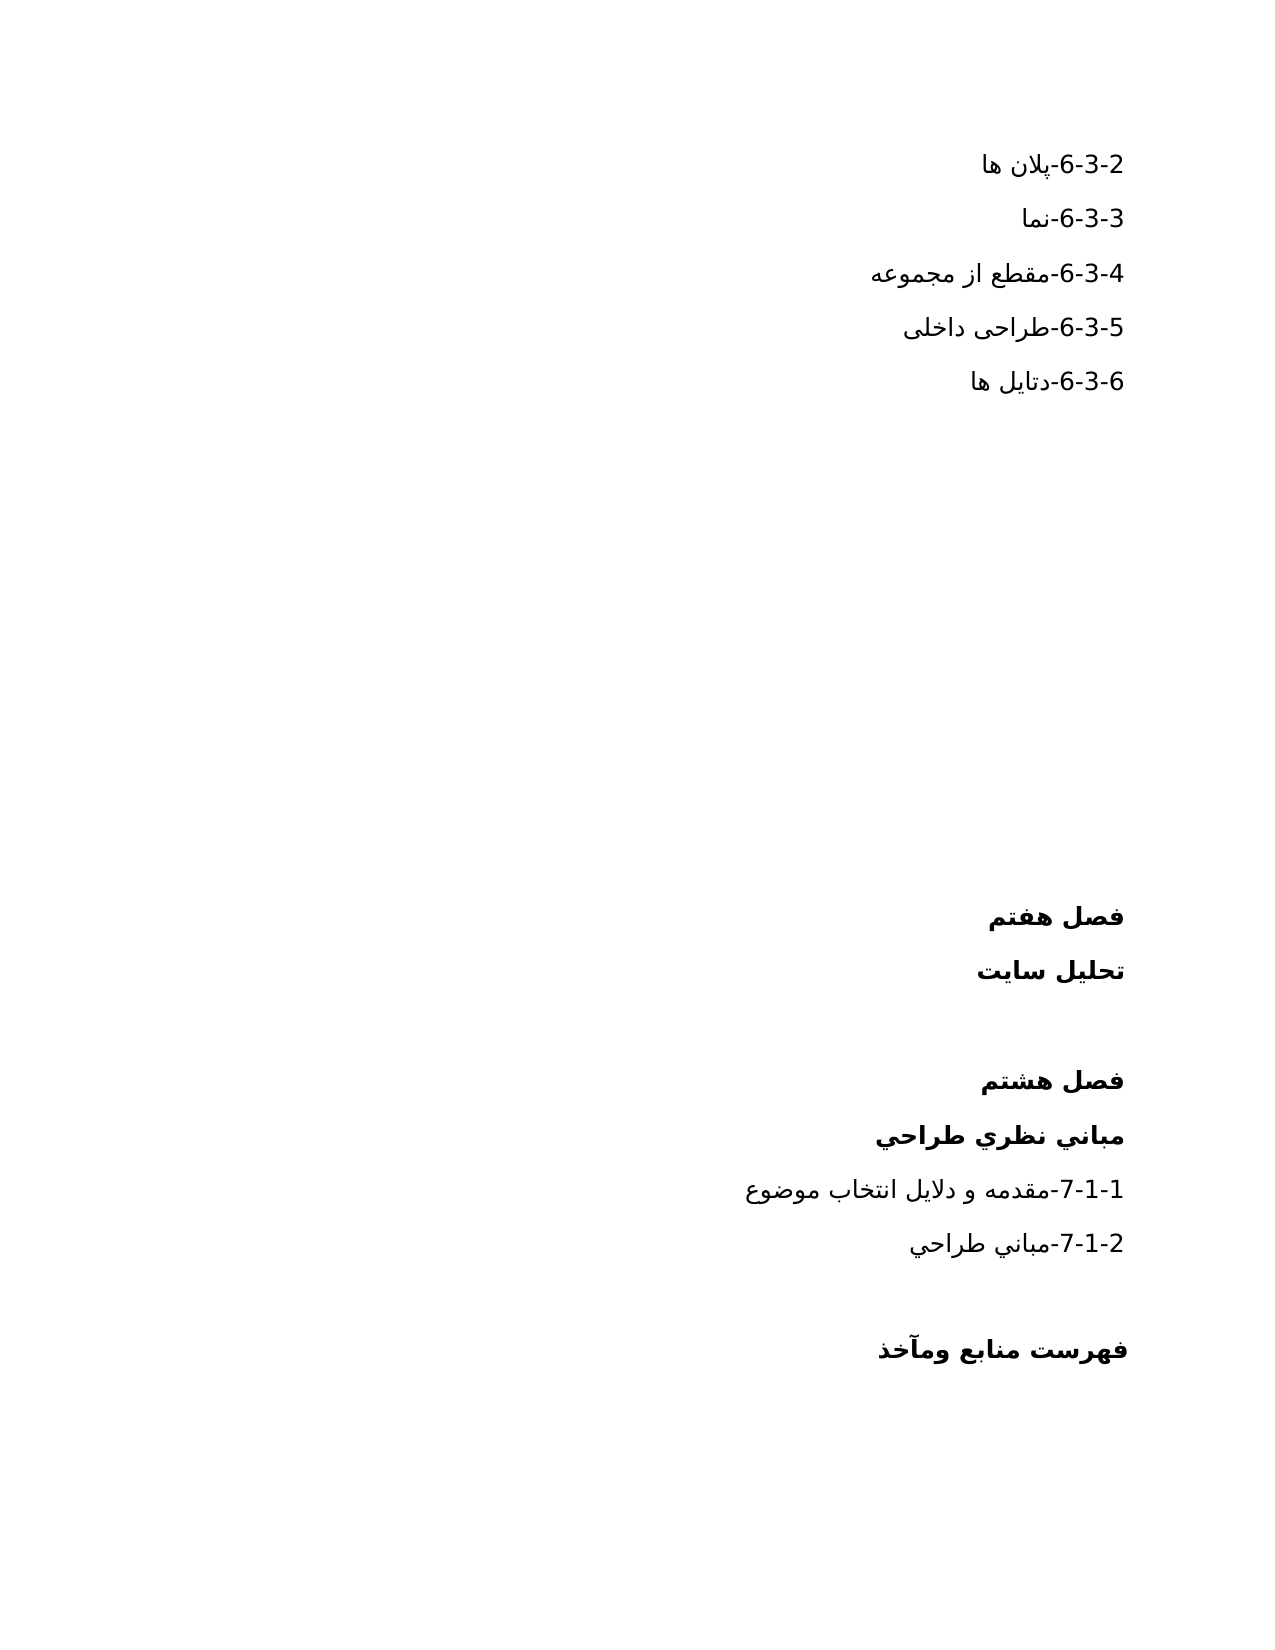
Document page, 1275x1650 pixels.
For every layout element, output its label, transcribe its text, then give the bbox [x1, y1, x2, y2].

text 6-3-3-نما [150, 204, 1125, 233]
text 7-1-2-مباني طراحي [150, 1229, 1125, 1259]
text تحلیل سایت [150, 956, 1125, 985]
text مباني نظري طراحي [150, 1121, 1125, 1150]
text 7-1-1-مقدمه و دلايل انتخاب موضوع [150, 1175, 1125, 1204]
text فصل هفتم [150, 902, 1125, 931]
text 6-3-2-پلان ها [150, 150, 1125, 179]
text فصل هشتم [150, 1066, 1125, 1096]
text فهرست منابع ومآخذ [149, 1335, 1129, 1364]
text 6-3-6-دتایل ها [150, 367, 1125, 397]
text 6-3-4-مقطع از مجموعه [150, 259, 1125, 288]
text 6-3-5-طراحی داخلی [150, 313, 1125, 342]
